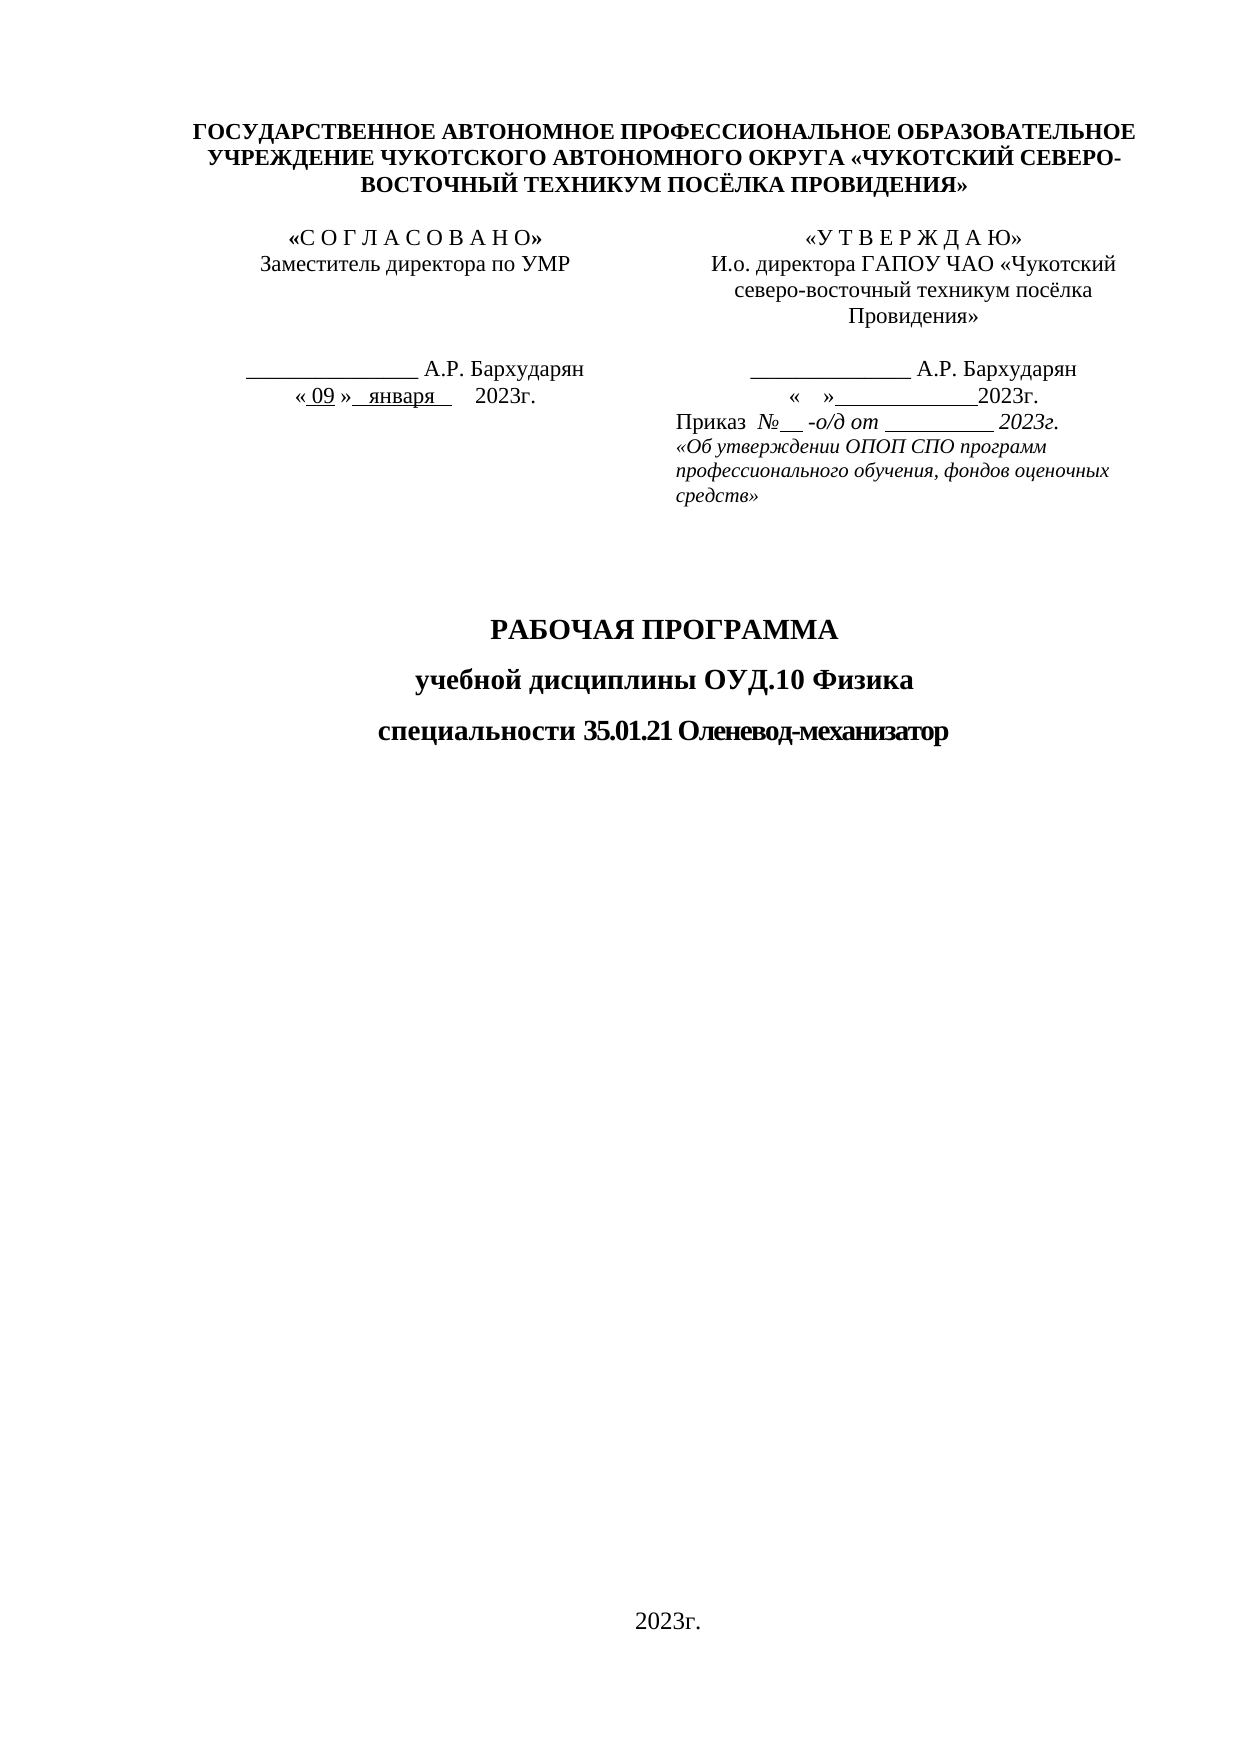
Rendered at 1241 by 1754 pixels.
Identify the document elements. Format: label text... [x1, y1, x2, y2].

text специальности 35.01.21 Оленевод-механизатор [177, 713, 1152, 746]
text учебной дисциплины ОУД.10 Физика [177, 662, 1152, 696]
text 2023г. [177, 1606, 1152, 1635]
text РАБОЧАЯ ПРОГРАММА [177, 612, 1152, 646]
text ГОСУДАРСТВЕННОЕ АВТОНОМНОЕ ПРОФЕССИОНАЛЬНОЕ ОБРАЗОВАТЕЛЬНОЕ УЧРЕЖДЕНИЕ ЧУКОТСКОГО АВТОНОМНОГО ОКРУГА «ЧУКОТСКИЙ СЕВЕРО-ВОСТОЧНЫЙ ТЕХНИКУМ ПОСЁЛКА ПРОВИДЕНИЯ» [177, 118, 1152, 197]
table_header «У Т В Е Р Ж Д А Ю» И.о. директора ГАПОУ ЧАО «Чукотский северо-восточный техникум посёлка Провидения» ______________ А.Р. Бархударян « » 2023г. Приказ № -о/д от 2023г. «Об утверждении ОПОП СПО программ профессионального обучения, фондов оценочных средств» [664, 224, 1163, 507]
table_header «С О Г Л А С О В А Н О» Заместитель директора по УМР _______________ А.Р. Бархударян « 09 » января 2023г. [166, 224, 664, 507]
